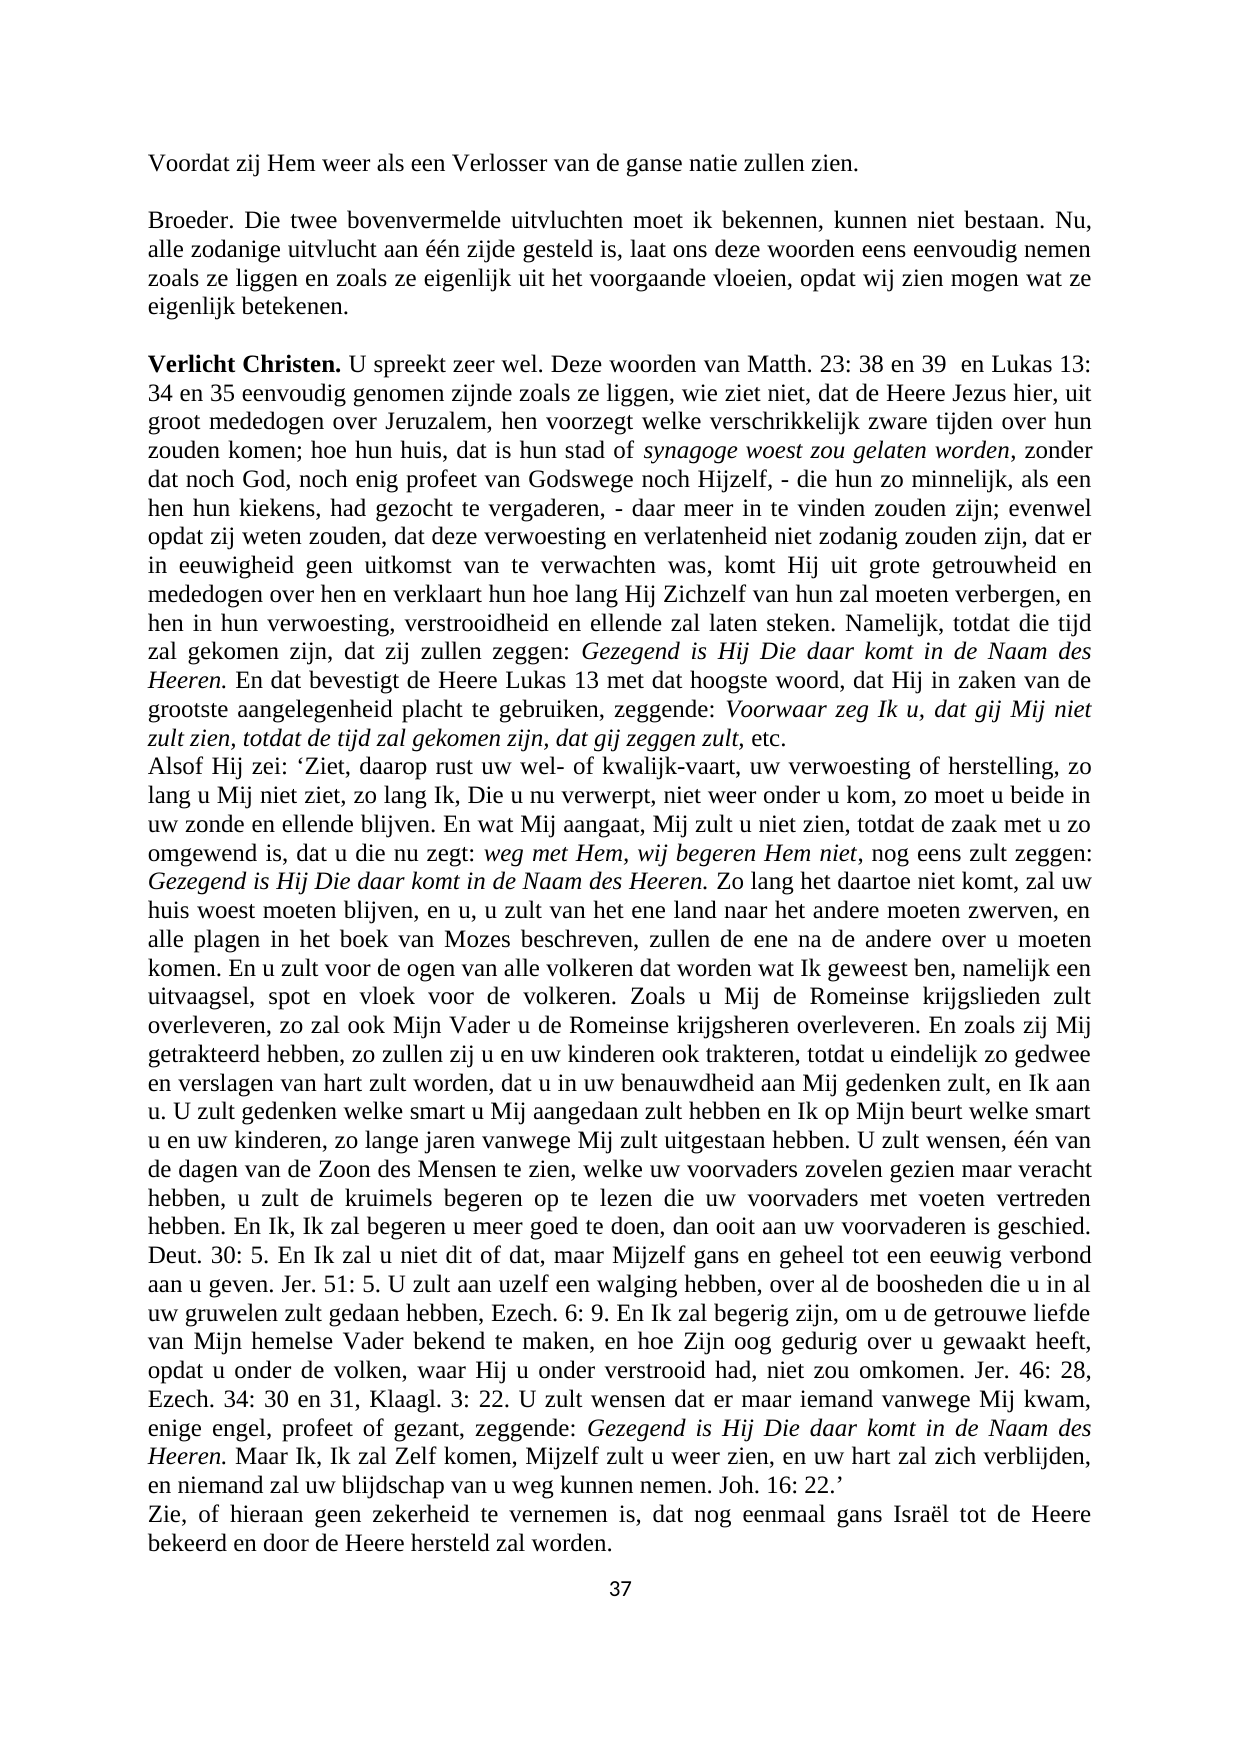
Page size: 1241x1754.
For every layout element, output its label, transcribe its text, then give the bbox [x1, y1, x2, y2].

text Alsof Hij zei: ‘Ziet, daarop rust uw wel- of kwalijk-vaart, uw verwoesting of herstelling, zo lang u Mij niet ziet, zo lang Ik, Die u nu verwerpt, niet weer onder u kom, zo moet u beide in uw zonde en ellende blijven. En wat Mij aangaat, Mij zult u niet zien, totdat de zaak met u zo omgewend is, dat u die nu zegt: weg met Hem, wij begeren Hem niet, nog eens zult zeggen: Gezegend is Hij Die daar komt in de Naam des Heeren. Zo lang het daartoe niet komt, zal uw huis woest moeten blijven, en u, u zult van het ene land naar het andere moeten zwerven, en alle plagen in het boek van Mozes beschreven, zullen de ene na de andere over u moeten komen. En u zult voor de ogen van alle volkeren dat worden wat Ik geweest ben, namelijk een uitvaagsel, spot en vloek voor de volkeren. Zoals u Mij de Romeinse krijgslieden zult overleveren, zo zal ook Mijn Vader u de Romeinse krijgsheren overleveren. En zoals zij Mij getrakteerd hebben, zo zullen zij u en uw kinderen ook trakteren, totdat u eindelijk zo gedwee en verslagen van hart zult worden, dat u in uw benauwdheid aan Mij gedenken zult, en Ik aan u. U zult gedenken welke smart u Mij aangedaan zult hebben en Ik op Mijn beurt welke smart u en uw kinderen, zo lange jaren vanwege Mij zult uitgestaan hebben. U zult wensen, één van de dagen van de Zoon des Mensen te zien, welke uw voorvaders zovelen gezien maar veracht hebben, u zult de kruimels begeren op te lezen die uw voorvaders met voeten vertreden hebben. En Ik, Ik zal begeren u meer goed te doen, dan ooit aan uw voorvaderen is geschied. Deut. 30: 5. En Ik zal u niet dit of dat, maar Mijzelf gans en geheel tot een eeuwig verbond aan u geven. Jer. 51: 5. U zult aan uzelf een walging hebben, over al de boosheden die u in al uw gruwelen zult gedaan hebben, Ezech. 6: 9. En Ik zal begerig zijn, om u de getrouwe liefde van Mijn hemelse Vader bekend te maken, en hoe Zijn oog gedurig over u gewaakt heeft, opdat u onder de volken, waar Hij u onder verstrooid had, niet zou omkomen. Jer. 46: 28, Ezech. 34: 30 en 31, Klaagl. 3: 22. U zult wensen dat er maar iemand vanwege Mij kwam, enige engel, profeet of gezant, zeggende: Gezegend is Hij Die daar komt in de Naam des Heeren. Maar Ik, Ik zal Zelf komen, Mijzelf zult u weer zien, en uw hart zal zich verblijden, en niemand zal uw blijdschap van u weg kunnen nemen. Joh. 16: 22.’ [148, 751, 1093, 1499]
text Verlicht Christen. U spreekt zeer wel. Deze woorden van Matth. 23: 38 en 39 en Lukas 13: 34 en 35 eenvoudig genomen zijnde zoals ze liggen, wie ziet niet, dat de Heere Jezus hier, uit groot mededogen over Jeruzalem, hen voorzegt welke verschrikkelijk zware tijden over hun zouden komen; hoe hun huis, dat is hun stad of synagoge woest zou gelaten worden, zonder dat noch God, noch enig profeet van Godswege noch Hijzelf, - die hun zo minnelijk, als een hen hun kiekens, had gezocht te vergaderen, - daar meer in te vinden zouden zijn; evenwel opdat zij weten zouden, dat deze verwoesting en verlatenheid niet zodanig zouden zijn, dat er in eeuwigheid geen uitkomst van te verwachten was, komt Hij uit grote getrouwheid en mededogen over hen en verklaart hun hoe lang Hij Zichzelf van hun zal moeten verbergen, en hen in hun verwoesting, verstrooidheid en ellende zal laten steken. Namelijk, totdat die tijd zal gekomen zijn, dat zij zullen zeggen: Gezegend is Hij Die daar komt in de Naam des Heeren. En dat bevestigt de Heere Lukas 13 met dat hoogste woord, dat Hij in zaken van de grootste aangelegenheid placht te gebruiken, zeggende: Voorwaar zeg Ik u, dat gij Mij niet zult zien, totdat de tijd zal gekomen zijn, dat gij zeggen zult, etc. [148, 349, 1093, 751]
text Zie, of hieraan geen zekerheid te vernemen is, dat nog eenmaal gans Israël tot de Heere bekeerd en door de Heere hersteld zal worden. [148, 1499, 1093, 1556]
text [148, 148, 1093, 176]
text Broeder. Die twee bovenvermelde uitvluchten moet ik bekennen, kunnen niet bestaan. Nu, alle zodanige uitvlucht aan één zijde gesteld is, laat ons deze woorden eens eenvoudig nemen zoals ze liggen en zoals ze eigenlijk uit het voorgaande vloeien, opdat wij zien mogen wat ze eigenlijk betekenen. [148, 205, 1093, 320]
